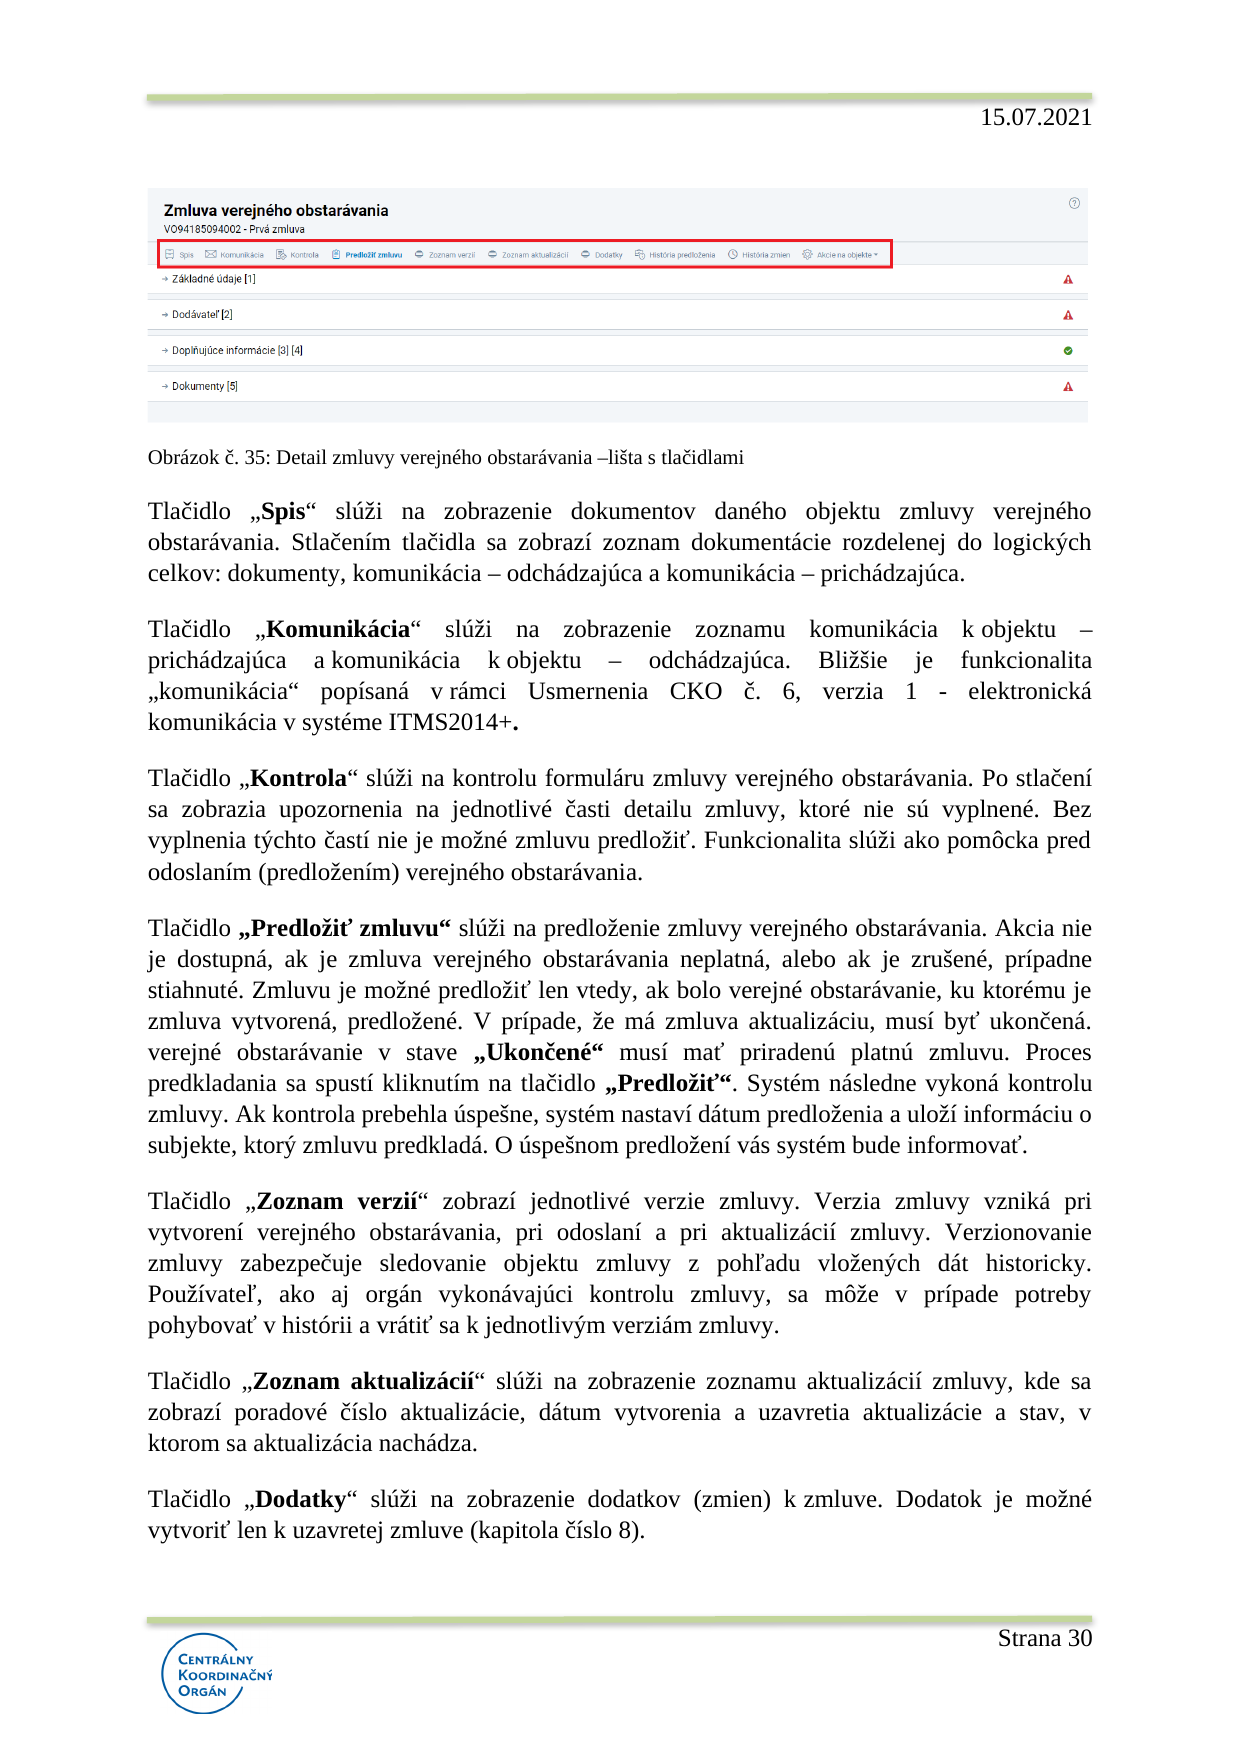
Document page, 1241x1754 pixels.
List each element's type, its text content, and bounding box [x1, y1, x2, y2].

text Tlačidlo „Spis“ slúži na zobrazenie dokumentov daného objektu zmluvy verejného obstarávania. Stlačením tlačidla sa zobrazí zoznam dokumentácie rozdelenej do logických celkov: dokumenty, komunikácia – odchádzajúca a komunikácia – prichádzajúca. [148, 496, 1093, 587]
text Tlačidlo „Kontrola“ slúži na kontrolu formuláru zmluvy verejného obstarávania. Po stlačení sa zobrazia upozornenia na jednotlivé časti detailu zmluvy, ktoré nie sú vyplnené. Bez vyplnenia týchto častí nie je možné zmluvu predložiť. Funkcionalita slúži ako pomôcka pred odoslaním (predložením) verejného obstarávania. [148, 763, 1093, 885]
picture [147, 188, 1092, 427]
text Tlačidlo „Komunikácia“ slúži na zobrazenie zoznamu komunikácia k objektu – prichádzajúca a komunikácia k objektu – odchádzajúca. Bližšie je funkcionalita „komunikácia“ popísaná v rámci Usmernenia CKO č. 6, verzia 1 - elektronická komunikácia v systéme ITMS2014+. [148, 614, 1093, 736]
text Tlačidlo „Predložiť zmluvu“ slúži na predloženie zmluvy verejného obstarávania. Akcia nie je dostupná, ak je zmluva verejného obstarávania neplatná, alebo ak je zrušené, prípadne stiahnuté. Zmluvu je možné predložiť len vtedy, ak bolo verejné obstarávanie, ku ktorému je zmluva vytvorená, predložené. V prípade, že má zmluva aktualizáciu, musí byť ukončená. verejné obstarávanie v stave „Ukončené“ musí mať priradenú platnú zmluvu. Proces predkladania sa spustí kliknutím na tlačidlo „Predložiť“. Systém následne vykoná kontrolu zmluvy. Ak kontrola prebehla úspešne, systém nastaví dátum predloženia a uloží informáciu o subjekte, ktorý zmluvu predkladá. O úspešnom predložení vás systém bude informovať. [148, 913, 1093, 1159]
picture [159, 1631, 272, 1713]
text Obrázok č. 35: Detail zmluvy verejného obstarávania –lišta s tlačidlami [148, 445, 1093, 469]
text Tlačidlo „Zoznam verzií“ zobrazí jednotlivé verzie zmluvy. Verzia zmluvy vzniká pri vytvorení verejného obstarávania, pri odoslaní a pri aktualizácií zmluvy. Verzionovanie zmluvy zabezpečuje sledovanie objektu zmluvy z pohľadu vložených dát historicky. Používateľ, ako aj orgán vykonávajúci kontrolu zmluvy, sa môže v prípade potreby pohybovať v histórii a vrátiť sa k jednotlivým verziám zmluvy. [148, 1186, 1093, 1339]
text Tlačidlo „Dodatky“ slúži na zobrazenie dodatkov (zmien) k zmluve. Dodatok je možné vytvoriť len k uzavretej zmluve (kapitola číslo 8). [148, 1484, 1093, 1544]
text Tlačidlo „Zoznam aktualizácií“ slúži na zobrazenie zoznamu aktualizácií zmluvy, kde sa zobrazí poradové číslo aktualizácie, dátum vytvorenia a uzavretia aktualizácie a stav, v ktorom sa aktualizácia nachádza. [148, 1366, 1093, 1457]
